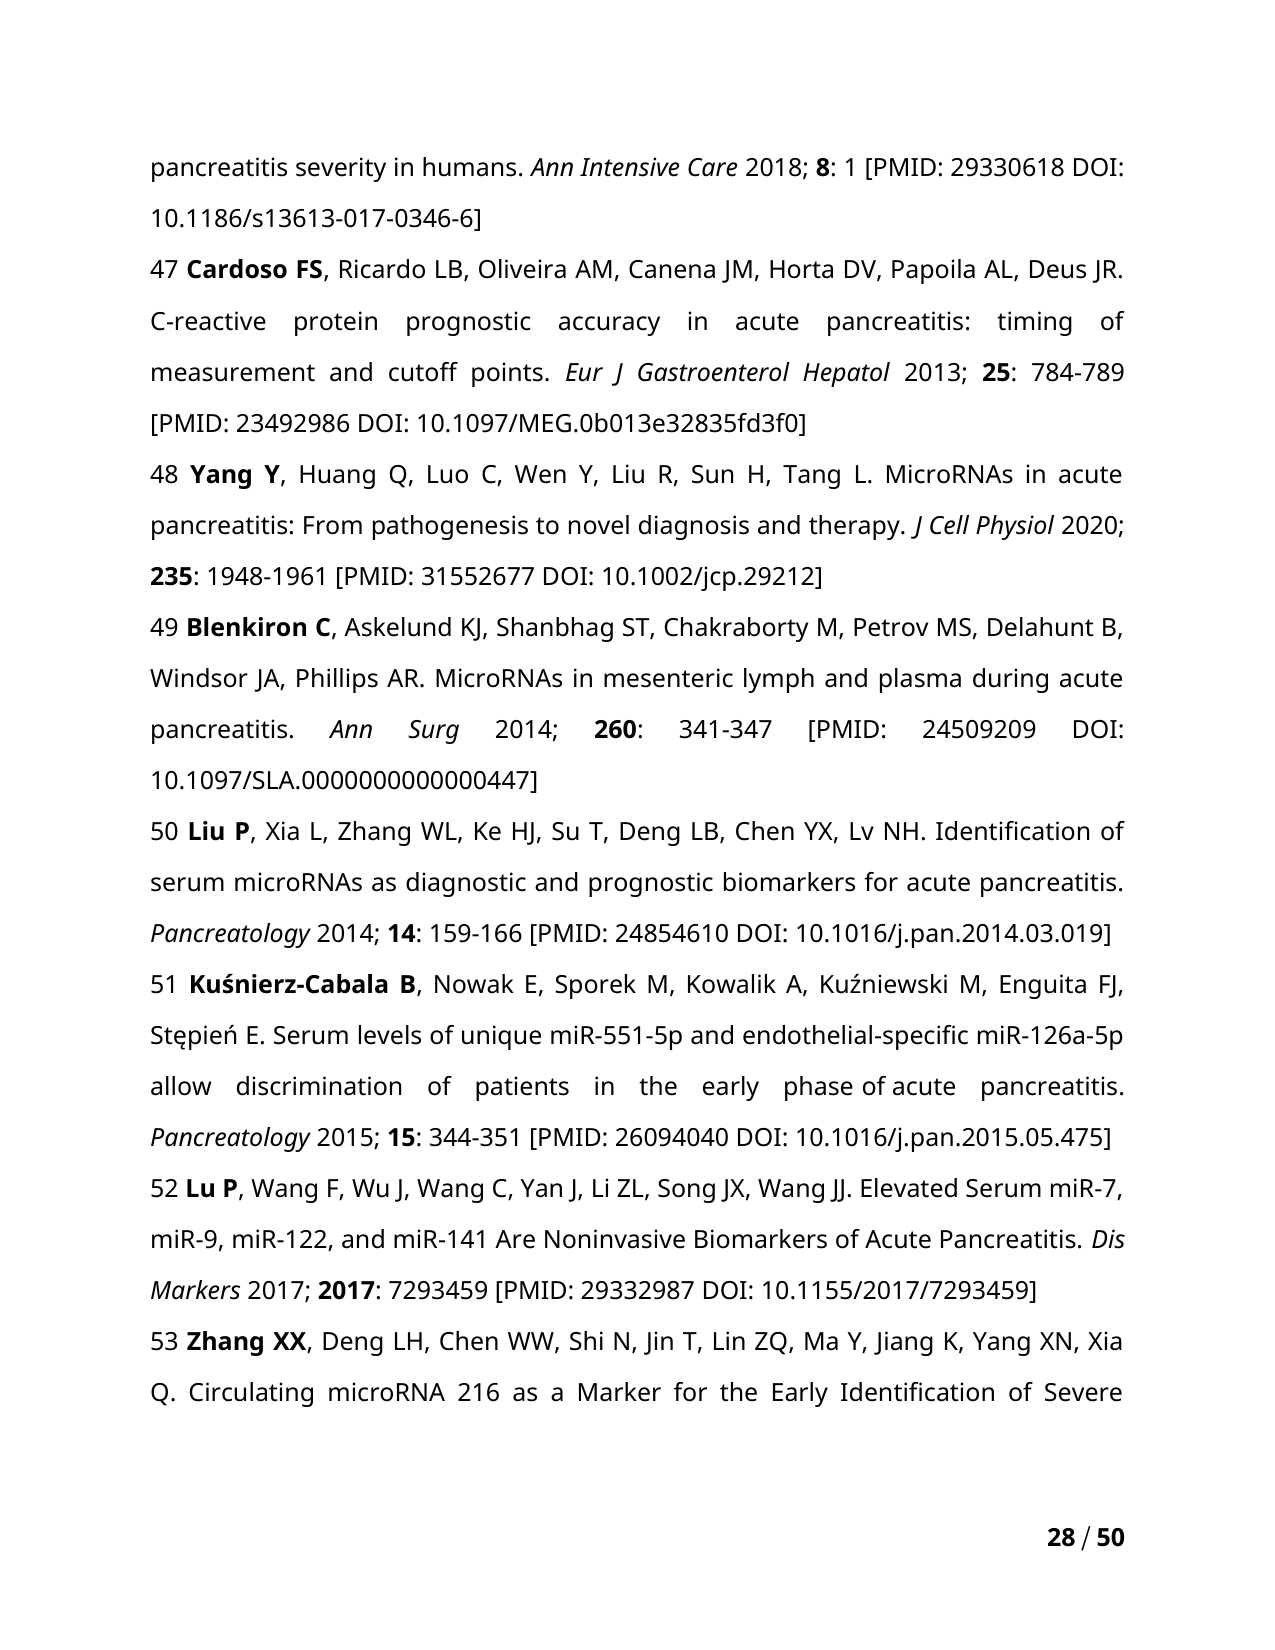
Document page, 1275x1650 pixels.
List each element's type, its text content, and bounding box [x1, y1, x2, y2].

text 52 Lu P, Wang F, Wu J, Wang C, Yan J, Li ZL, Song JX, Wang JJ. Elevated Serum miR-7, miR-9, miR-122, and miR-141 Are Noninvasive Biomarkers of Acute Pancreatitis. Dis Markers 2017; 2017: 7293459 [PMID: 29332987 DOI: 10.1155/2017/7293459] [150, 1171, 1125, 1307]
text 50 Liu P, Xia L, Zhang WL, Ke HJ, Su T, Deng LB, Chen YX, Lv NH. Identification of serum microRNAs as diagnostic and prognostic biomarkers for acute pancreatitis. Pancreatology 2014; 14: 159-166 [PMID: 24854610 DOI: 10.1016/j.pan.2014.03.019] [150, 813, 1125, 950]
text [150, 1324, 1125, 1409]
text 47 Cardoso FS, Ricardo LB, Oliveira AM, Canena JM, Horta DV, Papoila AL, Deus JR. C-reactive protein prognostic accuracy in acute pancreatitis: timing of measurement and cutoff points. Eur J Gastroenterol Hepatol 2013; 25: 784-789 [PMID: 23492986 DOI: 10.1097/MEG.0b013e32835fd3f0] [150, 252, 1125, 439]
text 48 Yang Y, Huang Q, Luo C, Wen Y, Liu R, Sun H, Tang L. MicroRNAs in acute pancreatitis: From pathogenesis to novel diagnosis and therapy. J Cell Physiol 2020; 235: 1948-1961 [PMID: 31552677 DOI: 10.1002/jcp.29212] [150, 456, 1125, 592]
text 51 Kuśnierz-Cabala B, Nowak E, Sporek M, Kowalik A, Kuźniewski M, Enguita FJ, Stępień E. Serum levels of unique miR-551-5p and endothelial-specific miR-126a-5p allow discrimination of patients in the early phase of acute pancreatitis. Pancreatology 2015; 15: 344-351 [PMID: 26094040 DOI: 10.1016/j.pan.2015.05.475] [150, 967, 1125, 1154]
text 49 Blenkiron C, Askelund KJ, Shanbhag ST, Chakraborty M, Petrov MS, Delahunt B, Windsor JA, Phillips AR. MicroRNAs in mesenteric lymph and plasma during acute pancreatitis. Ann Surg 2014; 260: 341-347 [PMID: 24509209 DOI: 10.1097/SLA.0000000000000447] [150, 609, 1125, 797]
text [150, 150, 1125, 235]
